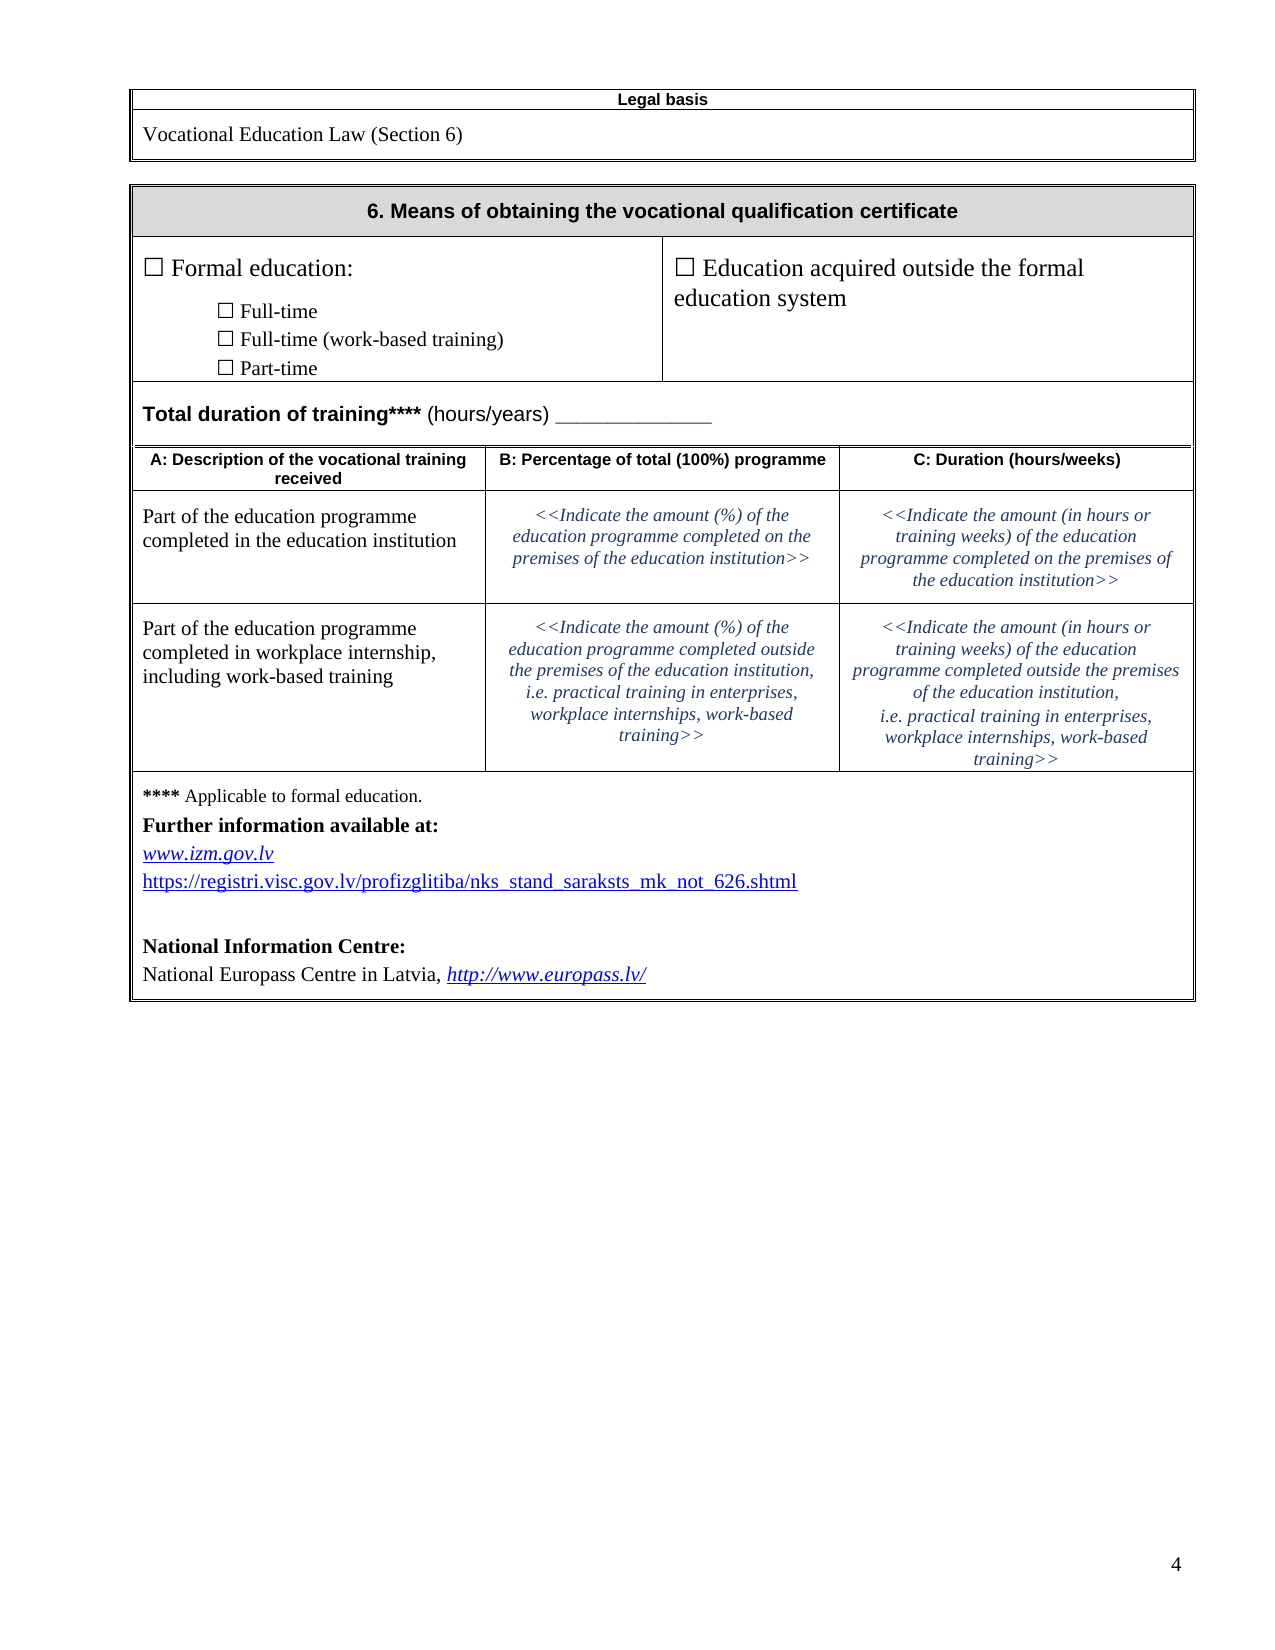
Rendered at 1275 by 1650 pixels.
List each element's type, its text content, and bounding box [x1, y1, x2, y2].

table_cell <<Indicate the amount (in hours or training weeks) of the education programme completed outside the premises of the education institution, i.e. practical training in enterprises, workplace internships, work-based training>> [840, 604, 1193, 771]
table_cell Part of the education programme completed in the education institution [133, 491, 485, 603]
table_cell B: Percentage of total (100%) programme [486, 448, 839, 490]
table_cell <<Indicate the amount (%) of the education programme completed outside the premises of the education institution, i.e. practical training in enterprises, workplace internships, work-based training>> [486, 604, 839, 771]
table_cell **** Applicable to formal education. Further information available at: www.izm.gov.lv https://registri.visc.gov.lv/profizglitiba/nks_stand_saraksts_mk_not_626.shtml National Information Centre: National Europass Centre in Latvia, http://www.europass.lv/ [133, 772, 1193, 999]
table_cell Part of the education programme completed in workplace internship, including work-based training [133, 604, 485, 771]
table_cell <<Indicate the amount (in hours or training weeks) of the education programme completed on the premises of the education institution>> [840, 491, 1193, 603]
table_cell C: Duration (hours/weeks) [840, 445, 1193, 490]
table_cell ☐ Formal education: ☐ Full-time ☐ Full-time (work-based training) ☐ Part-time [133, 237, 662, 381]
table_cell Legal basis [133, 90, 1193, 109]
table_header 6. Means of obtaining the vocational qualification certificate [133, 187, 1193, 236]
table_cell Vocational Education Law (Section 6) [133, 110, 1193, 159]
table_cell ☐ Education acquired outside the formal education system [663, 237, 1193, 381]
table_cell <<Indicate the amount (%) of the education programme completed on the premises of the education institution>> [486, 491, 839, 603]
table_cell A: Description of the vocational training received [133, 445, 485, 490]
table_cell Total duration of training**** (hours/years) _______________ [133, 382, 1193, 445]
